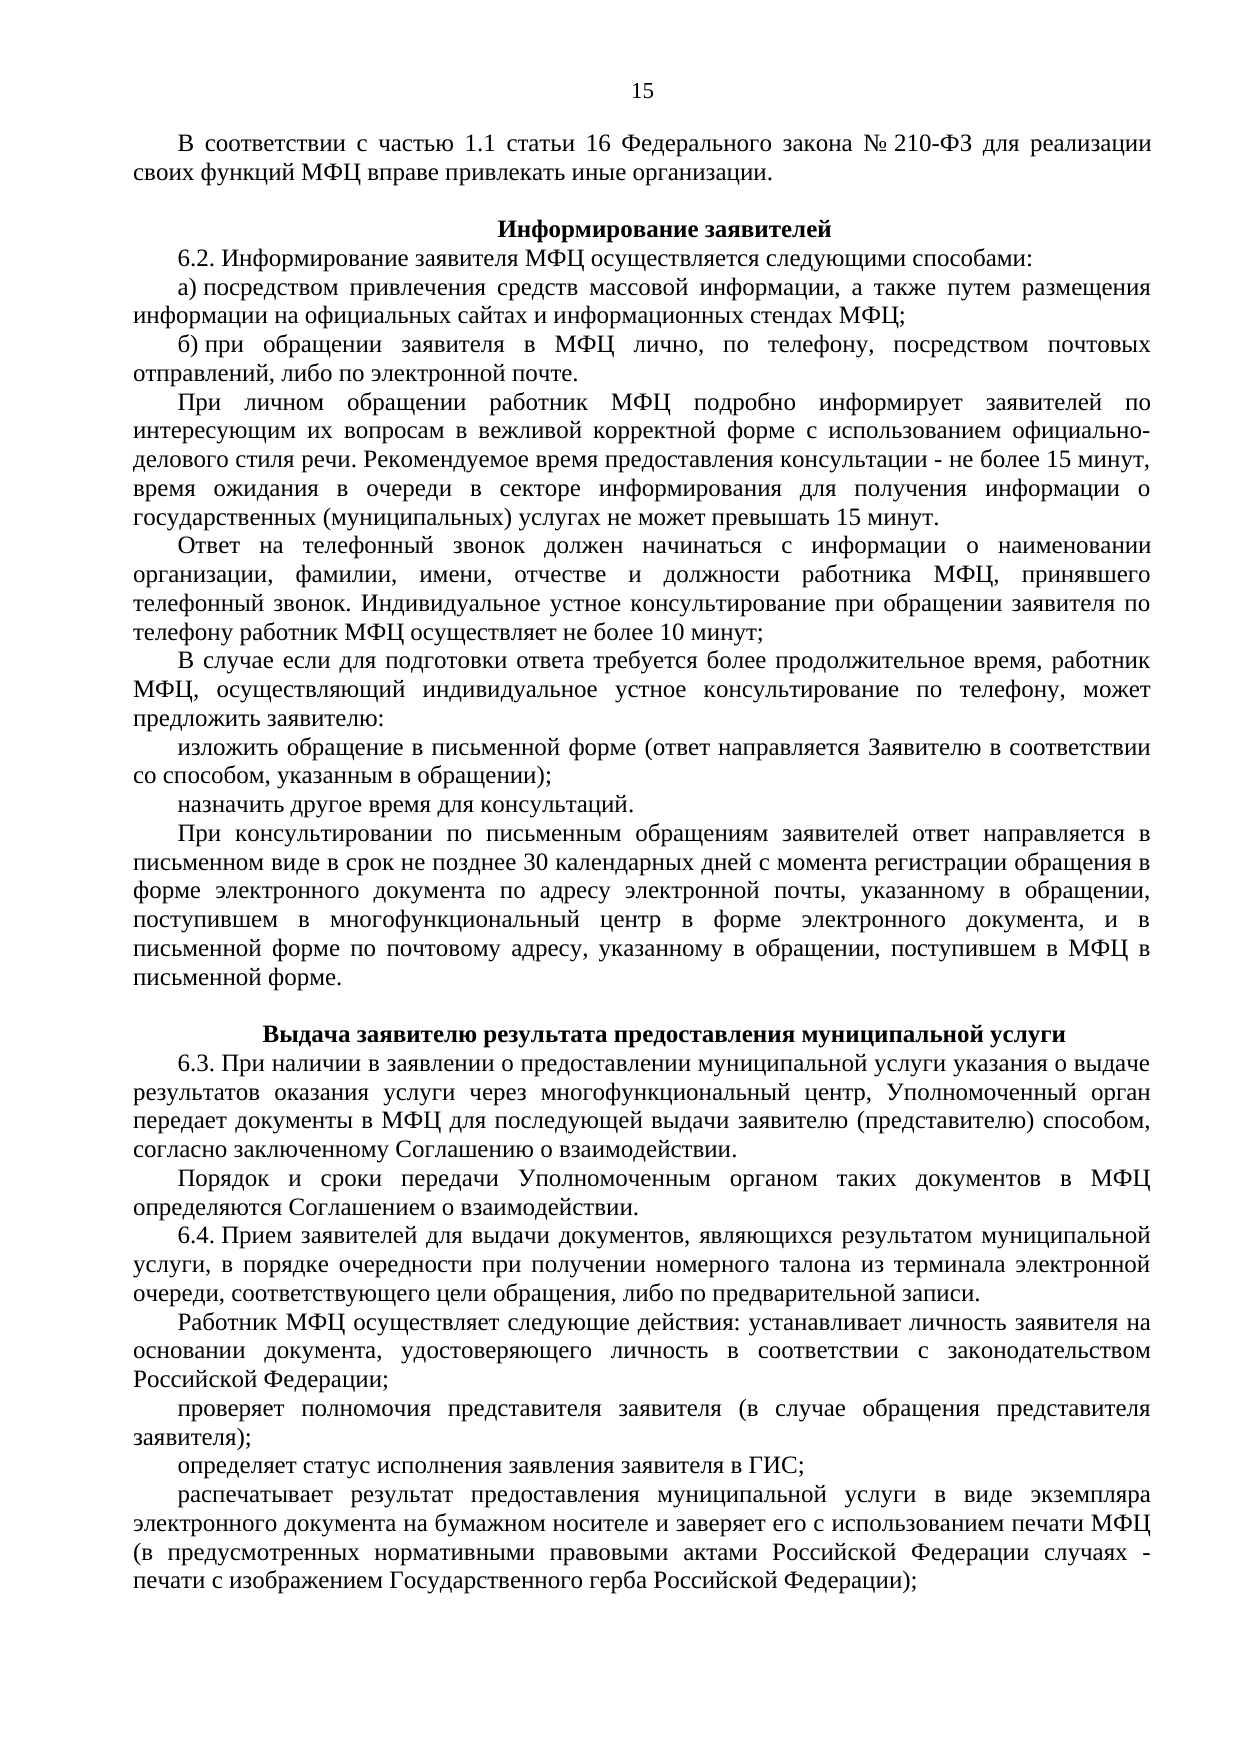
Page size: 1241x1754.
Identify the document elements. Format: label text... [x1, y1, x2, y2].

text а) посредством привлечения средств массовой информации, а также путем размещения информации на официальных сайтах и информационных стендах МФЦ; [133, 272, 1152, 329]
text б) при обращении заявителя в МФЦ лично, по телефону, посредством почтовых отправлений, либо по электронной почте. [133, 329, 1152, 387]
text Информирование заявителей [133, 214, 1152, 243]
text 6.4. Прием заявителей для выдачи документов, являющихся результатом муниципальной услуги, в порядке очередности при получении номерного талона из терминала электронной очереди, соответствующего цели обращения, либо по предварительной записи. [133, 1220, 1152, 1307]
text При личном обращении работник МФЦ подробно информирует заявителей по интересующим их вопросам в вежливой корректной форме с использованием официально-делового стиля речи. Рекомендуемое время предоставления консультации - не более 15 минут, время ожидания в очереди в секторе информирования для получения информации о государственных (муниципальных) услугах не может превышать 15 минут. [133, 387, 1152, 530]
text определяет статус исполнения заявления заявителя в ГИС; [133, 1450, 1152, 1479]
text изложить обращение в письменной форме (ответ направляется Заявителю в соответствии со способом, указанным в обращении); [133, 732, 1152, 789]
text распечатывает результат предоставления муниципальной услуги в виде экземпляра электронного документа на бумажном носителе и заверяет его с использованием печати МФЦ (в предусмотренных нормативными правовыми актами Российской Федерации случаях - печати с изображением Государственного герба Российской Федерации); [133, 1479, 1152, 1594]
text назначить другое время для консультаций. [133, 789, 1152, 818]
text Работник МФЦ осуществляет следующие действия: устанавливает личность заявителя на основании документа, удостоверяющего личность в соответствии с законодательством Российской Федерации; [133, 1307, 1152, 1393]
text 6.3. При наличии в заявлении о предоставлении муниципальной услуги указания о выдаче результатов оказания услуги через многофункциональный центр, Уполномоченный орган передает документы в МФЦ для последующей выдачи заявителю (представителю) способом, согласно заключенному Соглашению о взаимодействии. [133, 1048, 1152, 1163]
text Порядок и сроки передачи Уполномоченным органом таких документов в МФЦ определяются Соглашением о взаимодействии. [133, 1163, 1152, 1220]
text 6.2. Информирование заявителя МФЦ осуществляется следующими способами: [133, 243, 1152, 272]
text Ответ на телефонный звонок должен начинаться с информации о наименовании организации, фамилии, имени, отчестве и должности работника МФЦ, принявшего телефонный звонок. Индивидуальное устное консультирование при обращении заявителя по телефону работник МФЦ осуществляет не более 10 минут; [133, 530, 1152, 645]
text проверяет полномочия представителя заявителя (в случае обращения представителя заявителя); [133, 1393, 1152, 1450]
text Выдача заявителю результата предоставления муниципальной услуги [133, 1019, 1152, 1048]
text В соответствии с частью 1.1 статьи 16 Федерального закона № 210-ФЗ для реализации своих функций МФЦ вправе привлекать иные организации. [133, 128, 1152, 185]
text В случае если для подготовки ответа требуется более продолжительное время, работник МФЦ, осуществляющий индивидуальное устное консультирование по телефону, может предложить заявителю: [133, 645, 1152, 732]
text При консультировании по письменным обращениям заявителей ответ направляется в письменном виде в срок не позднее 30 календарных дней с момента регистрации обращения в форме электронного документа по адресу электронной почты, указанному в обращении, поступившем в многофункциональный центр в форме электронного документа, и в письменной форме по почтовому адресу, указанному в обращении, поступившем в МФЦ в письменной форме. [133, 818, 1152, 990]
